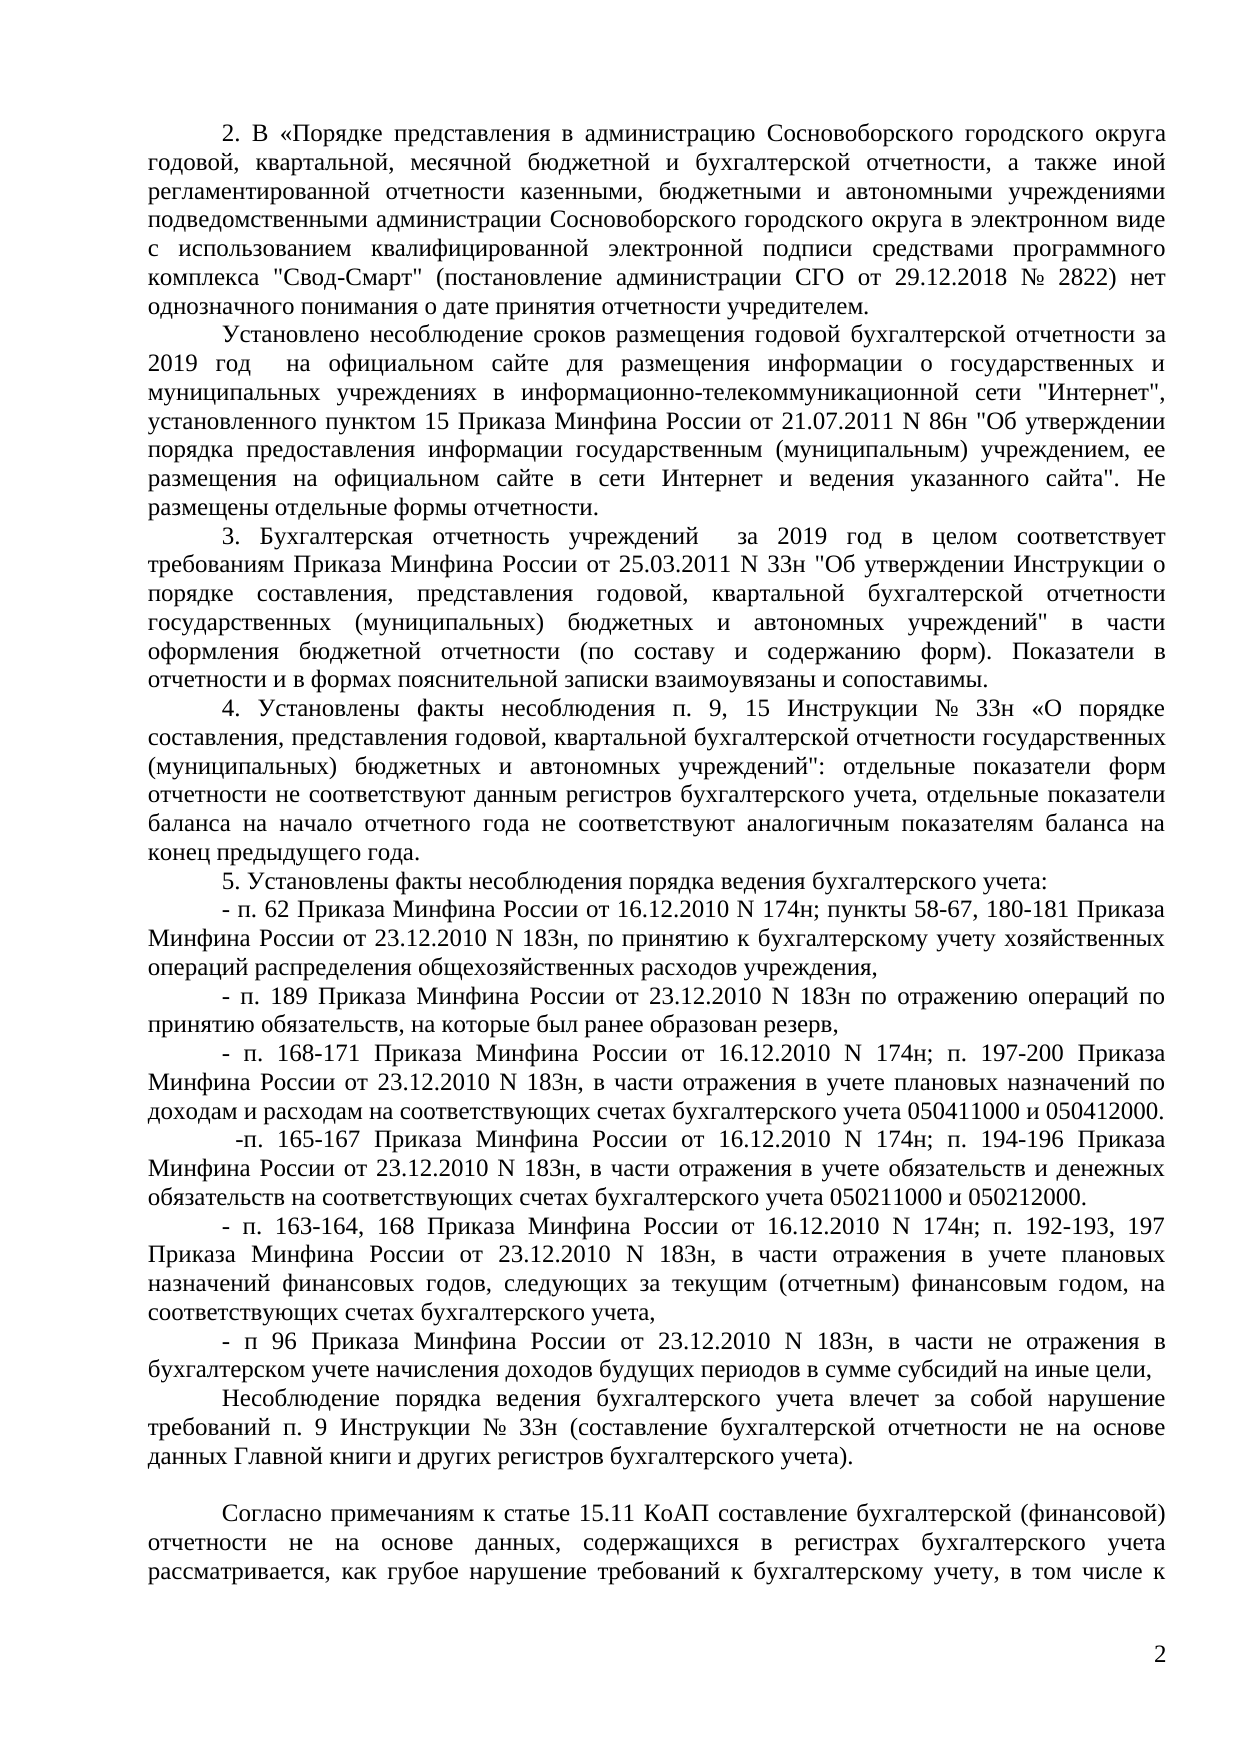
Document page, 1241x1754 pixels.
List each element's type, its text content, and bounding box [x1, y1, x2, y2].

text - п. 189 Приказа Минфина России от 23.12.2010 N 183н по отражению операций по принятию обязательств, на которые был ранее образован резерв, [148, 981, 1167, 1038]
text Несоблюдение порядка ведения бухгалтерского учета влечет за собой нарушение требований п. 9 Инструкции № 33н (составление бухгалтерской отчетности не на основе данных Главной книги и других регистров бухгалтерского учета). [148, 1383, 1167, 1469]
text 4. Установлены факты несоблюдения п. 9, 15 Инструкции № 33н «О порядке составления, представления годовой, квартальной бухгалтерской отчетности государственных (муниципальных) бюджетных и автономных учреждений": отдельные показатели форм отчетности не соответствуют данным регистров бухгалтерского учета, отдельные показатели баланса на начало отчетного года не соответствуют аналогичным показателям баланса на конец предыдущего года. [148, 693, 1167, 866]
text - п. 163-164, 168 Приказа Минфина России от 16.12.2010 N 174н; п. 192-193, 197 Приказа Минфина России от 23.12.2010 N 183н, в части отражения в учете плановых назначений финансовых годов, следующих за текущим (отчетным) финансовым годом, на соответствующих счетах бухгалтерского учета, [148, 1211, 1167, 1326]
text -п. 165-167 Приказа Минфина России от 16.12.2010 N 174н; п. 194-196 Приказа Минфина России от 23.12.2010 N 183н, в части отражения в учете обязательств и денежных обязательств на соответствующих счетах бухгалтерского учета 050211000 и 050212000. [148, 1124, 1167, 1211]
text Установлено несоблюдение сроков размещения годовой бухгалтерской отчетности за 2019 год на официальном сайте для размещения информации о государственных и муниципальных учреждениях в информационно-телекоммуникационной сети "Интернет", установленного пунктом 15 Приказа Минфина России от 21.07.2011 N 86н "Об утверждении порядка предоставления информации государственным (муниципальным) учреждением, ее размещения на официальном сайте в сети Интернет и ведения указанного сайта". Не размещены отдельные формы отчетности. [148, 319, 1167, 521]
text - п 96 Приказа Минфина России от 23.12.2010 N 183н, в части не отражения в бухгалтерском учете начисления доходов будущих периодов в сумме субсидий на иные цели, [148, 1326, 1167, 1383]
text 5. Установлены факты несоблюдения порядка ведения бухгалтерского учета: [148, 866, 1167, 894]
text - п. 62 Приказа Минфина России от 16.12.2010 N 174н; пункты 58-67, 180-181 Приказа Минфина России от 23.12.2010 N 183н, по принятию к бухгалтерскому учету хозяйственных операций распределения общехозяйственных расходов учреждения, [148, 894, 1167, 981]
text 2. В «Порядке представления в администрацию Сосновоборского городского округа годовой, квартальной, месячной бюджетной и бухгалтерской отчетности, а также иной регламентированной отчетности казенными, бюджетными и автономными учреждениями подведомственными администрации Сосновоборского городского округа в электронном виде с использованием квалифицированной электронной подписи средствами программного комплекса "Свод-Смарт" (постановление администрации СГО от 29.12.2018 № 2822) нет однозначного понимания о дате принятия отчетности учредителем. [148, 118, 1167, 319]
text - п. 168-171 Приказа Минфина России от 16.12.2010 N 174н; п. 197-200 Приказа Минфина России от 23.12.2010 N 183н, в части отражения в учете плановых назначений по доходам и расходам на соответствующих счетах бухгалтерского учета 050411000 и 050412000. [148, 1038, 1167, 1124]
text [148, 1498, 1167, 1584]
text 3. Бухгалтерская отчетность учреждений за 2019 год в целом соответствует требованиям Приказа Минфина России от 25.03.2011 N 33н "Об утверждении Инструкции о порядке составления, представления годовой, квартальной бухгалтерской отчетности государственных (муниципальных) бюджетных и автономных учреждений" в части оформления бюджетной отчетности (по составу и содержанию форм). Показатели в отчетности и в формах пояснительной записки взаимоувязаны и сопоставимы. [148, 521, 1167, 693]
